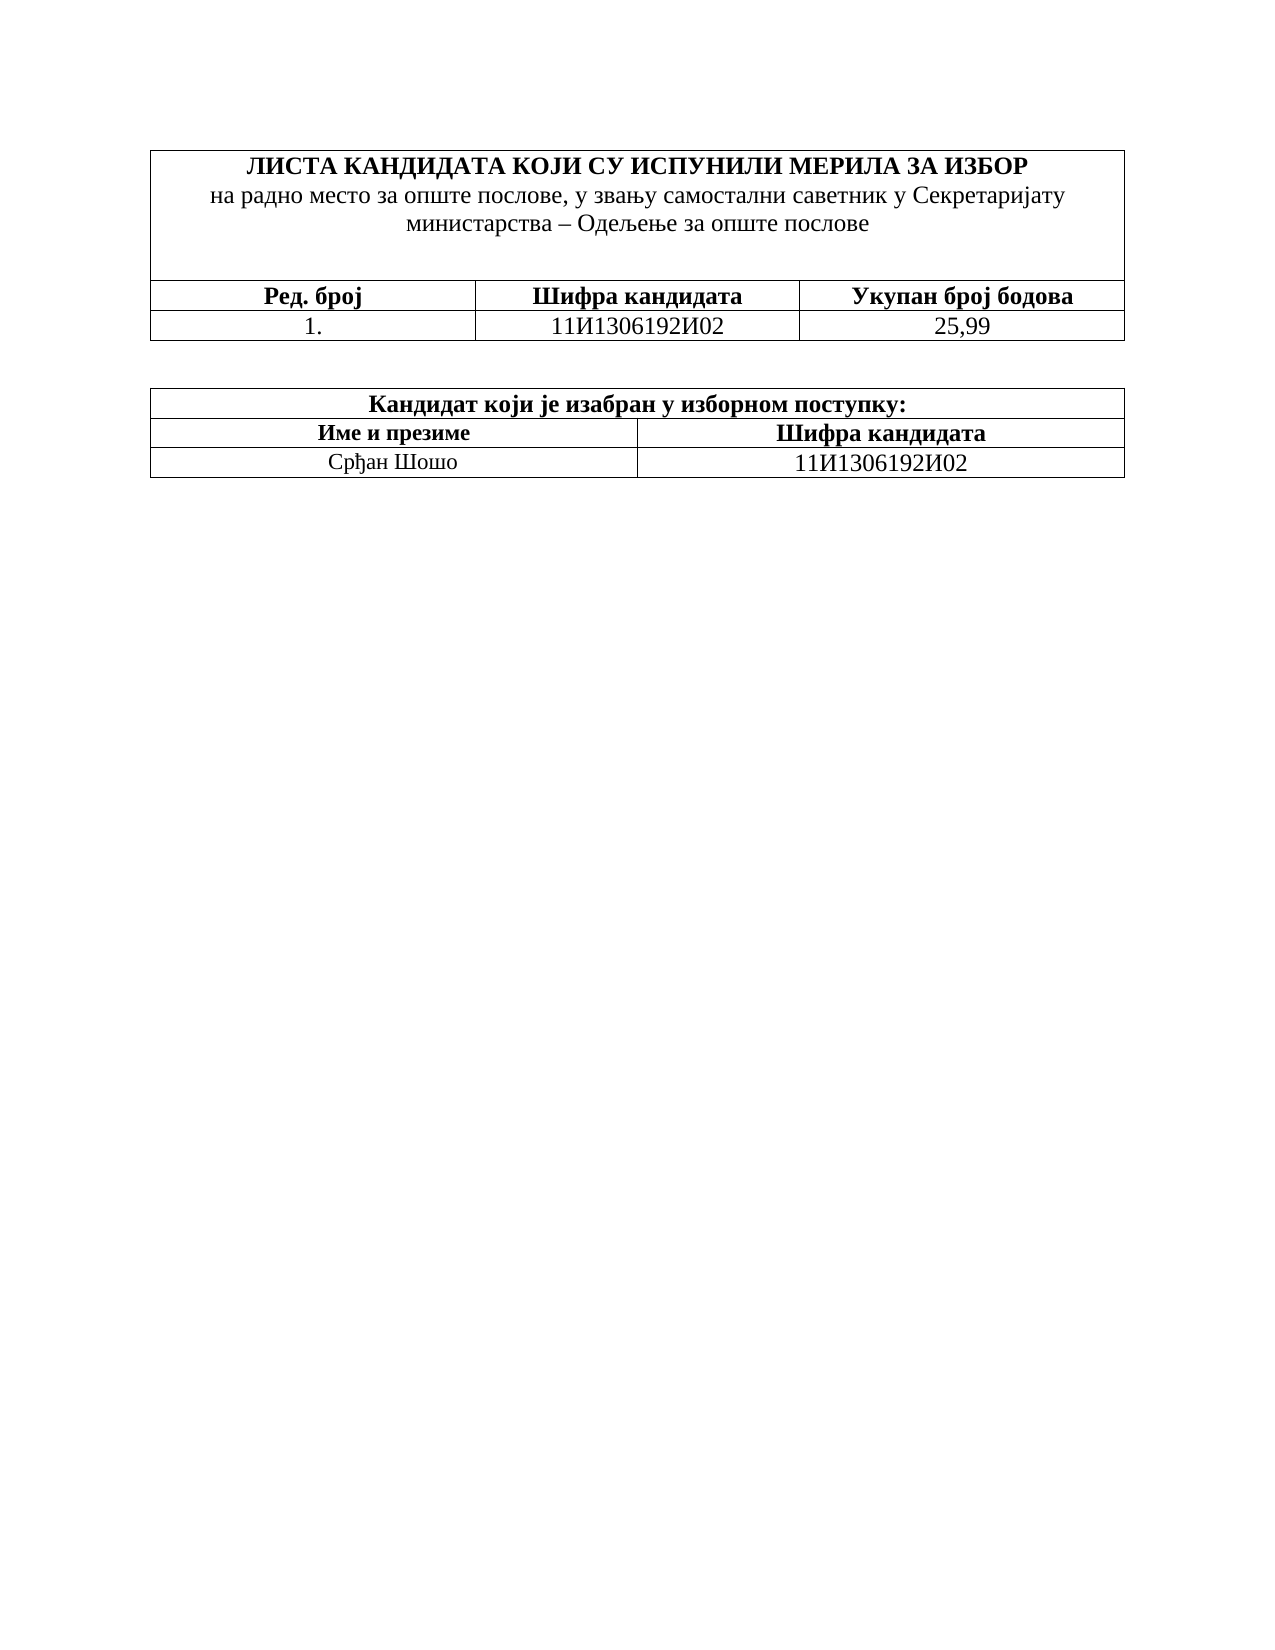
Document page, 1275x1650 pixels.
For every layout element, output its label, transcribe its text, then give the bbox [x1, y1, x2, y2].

table_cell Укупан број бодова [800, 281, 1124, 310]
table_header Кандидат који је изабран у изборном поступку: [151, 389, 1124, 417]
table_cell Шифра кандидата [476, 281, 799, 310]
table_cell 25,99 [800, 311, 1124, 340]
table_cell Име и презиме [151, 419, 637, 447]
table_header ЛИСТА КАНДИДАТА КОЈИ СУ ИСПУНИЛИ МЕРИЛА ЗА ИЗБОР на радно место за опште послове, у звању самостални саветник у Секретаријату министарства – Одељење за опште послове [151, 151, 1124, 280]
table_cell 11И1306192И02 [638, 448, 1124, 477]
table_cell Срђан Шошо [151, 448, 637, 477]
table_cell Шифра кандидата [638, 419, 1124, 447]
table_cell 11И1306192И02 [476, 311, 799, 340]
table_cell Ред. број [151, 281, 475, 310]
table_cell 1. [151, 311, 475, 340]
